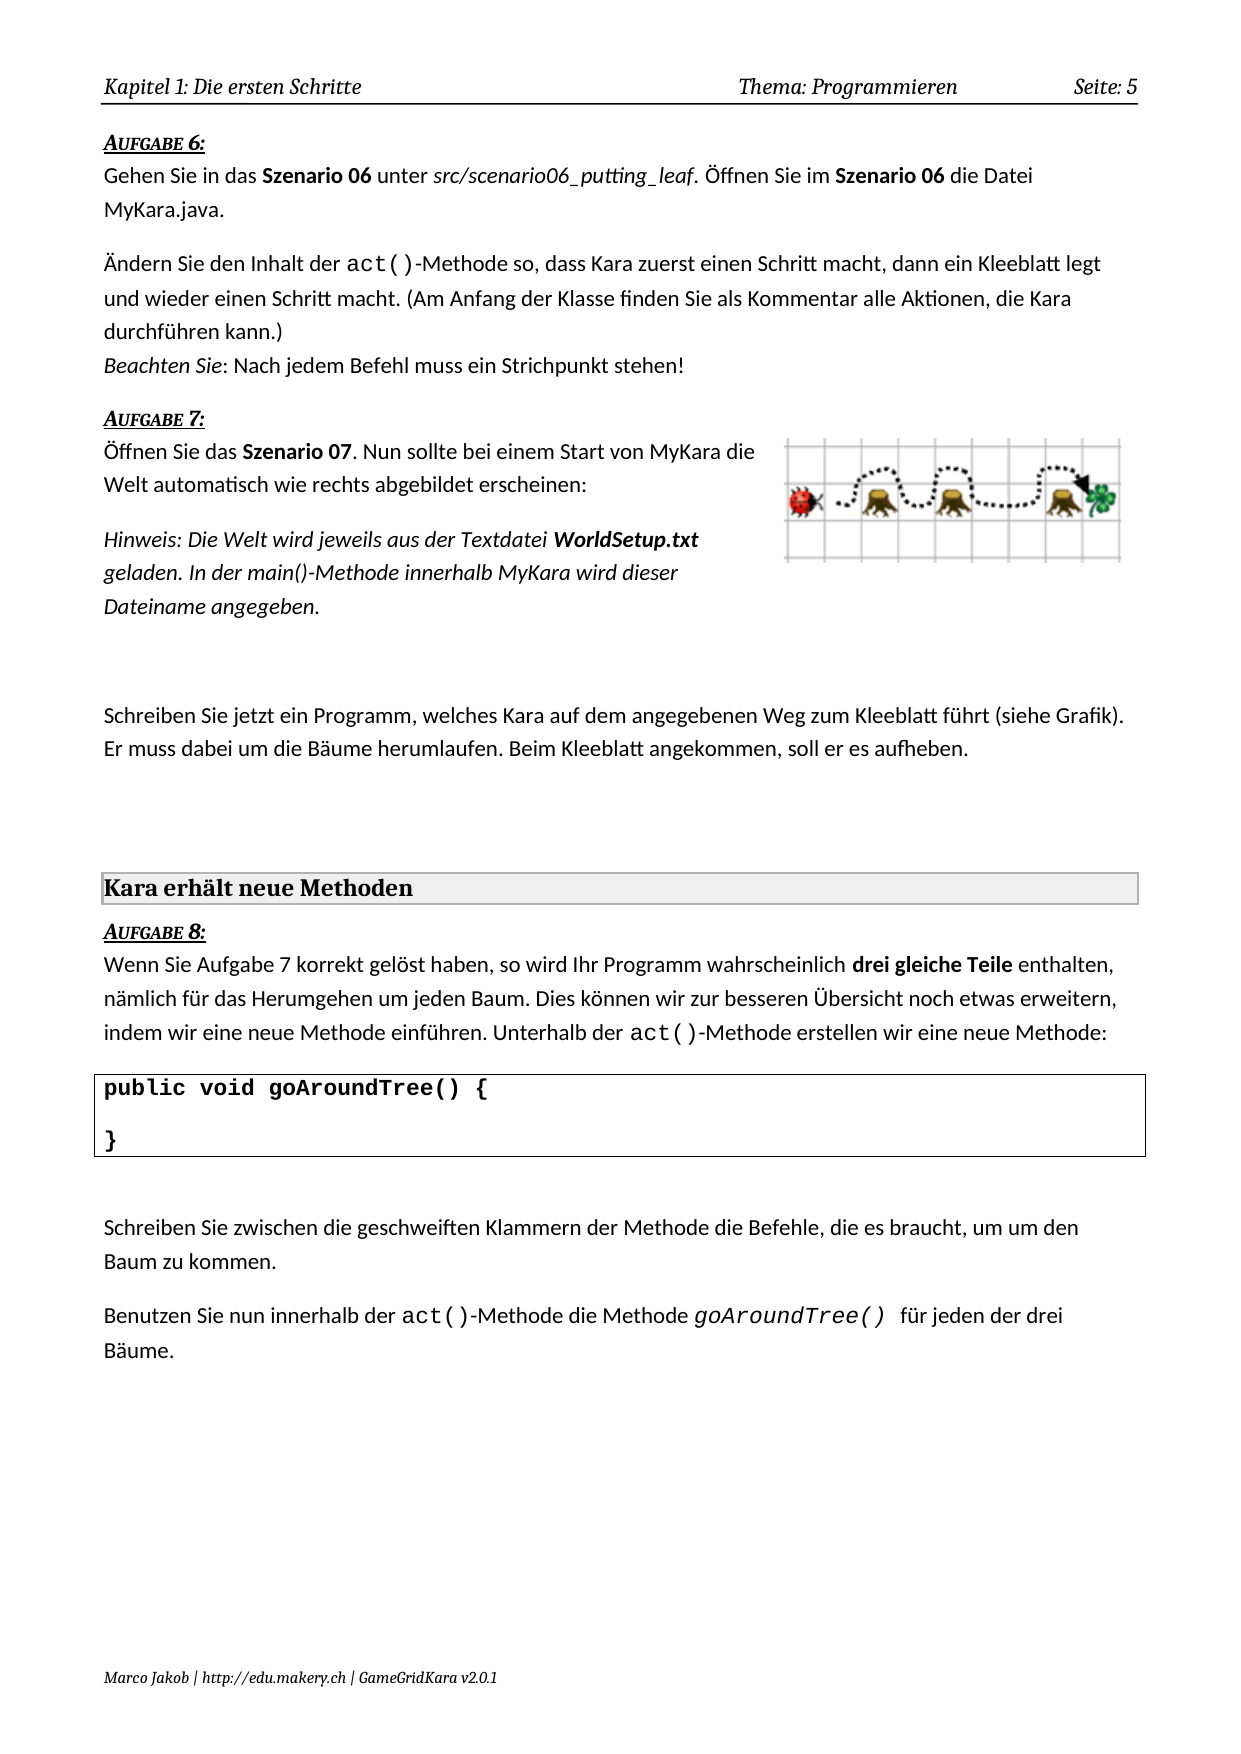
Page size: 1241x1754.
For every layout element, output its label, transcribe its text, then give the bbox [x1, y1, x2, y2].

picture [783, 438, 1122, 563]
text Ändern Sie den Inhalt der act()-Methode so, dass Kara zuerst einen Schritt macht, dann ein Kleeblatt legt und wieder einen Schritt macht. (Am Anfang der Klasse finden Sie als Kommentar alle Aktionen, die Kara durchführen kann.) Beachten Sie: Nach jedem Befehl muss ein Strichpunkt stehen! [103, 249, 1137, 379]
text Öffnen Sie das Szenario 07. Nun sollte bei einem Start von MyKara die Welt automatisch wie rechts abgebildet erscheinen: [103, 437, 1137, 498]
text Benutzen Sie nun innerhalb der act()-Methode die Methode goAroundTree() für jeden der drei Bäume. [103, 1301, 1137, 1364]
text Wenn Sie Aufgabe 7 korrekt gelöst haben, so wird Ihr Programm wahrscheinlich drei gleiche Teile enthalten, nämlich für das Herumgehen um jeden Baum. Dies können wir zur besseren Übersicht noch etwas erweitern, indem wir eine neue Methode einführen. Unterhalb der act()-Methode erstellen wir eine neue Methode: [103, 951, 1137, 1047]
text Schreiben Sie jetzt ein Programm, welches Kara auf dem angegebenen Weg zum Kleeblatt führt (siehe Grafik). Er muss dabei um die Bäume herumlaufen. Beim Kleeblatt angekommen, soll er es aufheben. [103, 701, 1137, 762]
text Aufgabe 8: [103, 919, 1137, 945]
text Aufgabe 6: [103, 130, 1137, 156]
text } [95, 1125, 1145, 1156]
text Schreiben Sie zwischen die geschweiften Klammern der Methode die Befehle, die es braucht, um um den Baum zu kommen. [103, 1213, 1137, 1275]
text Hinweis: Die Welt wird jeweils aus der Textdatei WorldSetup.txt geladen. In der main()-Methode innerhalb MyKara wird dieser Dateiname angegeben. [103, 525, 1137, 620]
text Gehen Sie in das Szenario 06 unter src/scenario06_putting_leaf. Öffnen Sie im Szenario 06 die Datei MyKara.java. [103, 161, 1137, 223]
text Aufgabe 7: [103, 405, 1137, 432]
text public void goAroundTree() { [95, 1075, 1145, 1102]
subtitle Kara erhält neue Methoden [104, 874, 1137, 903]
